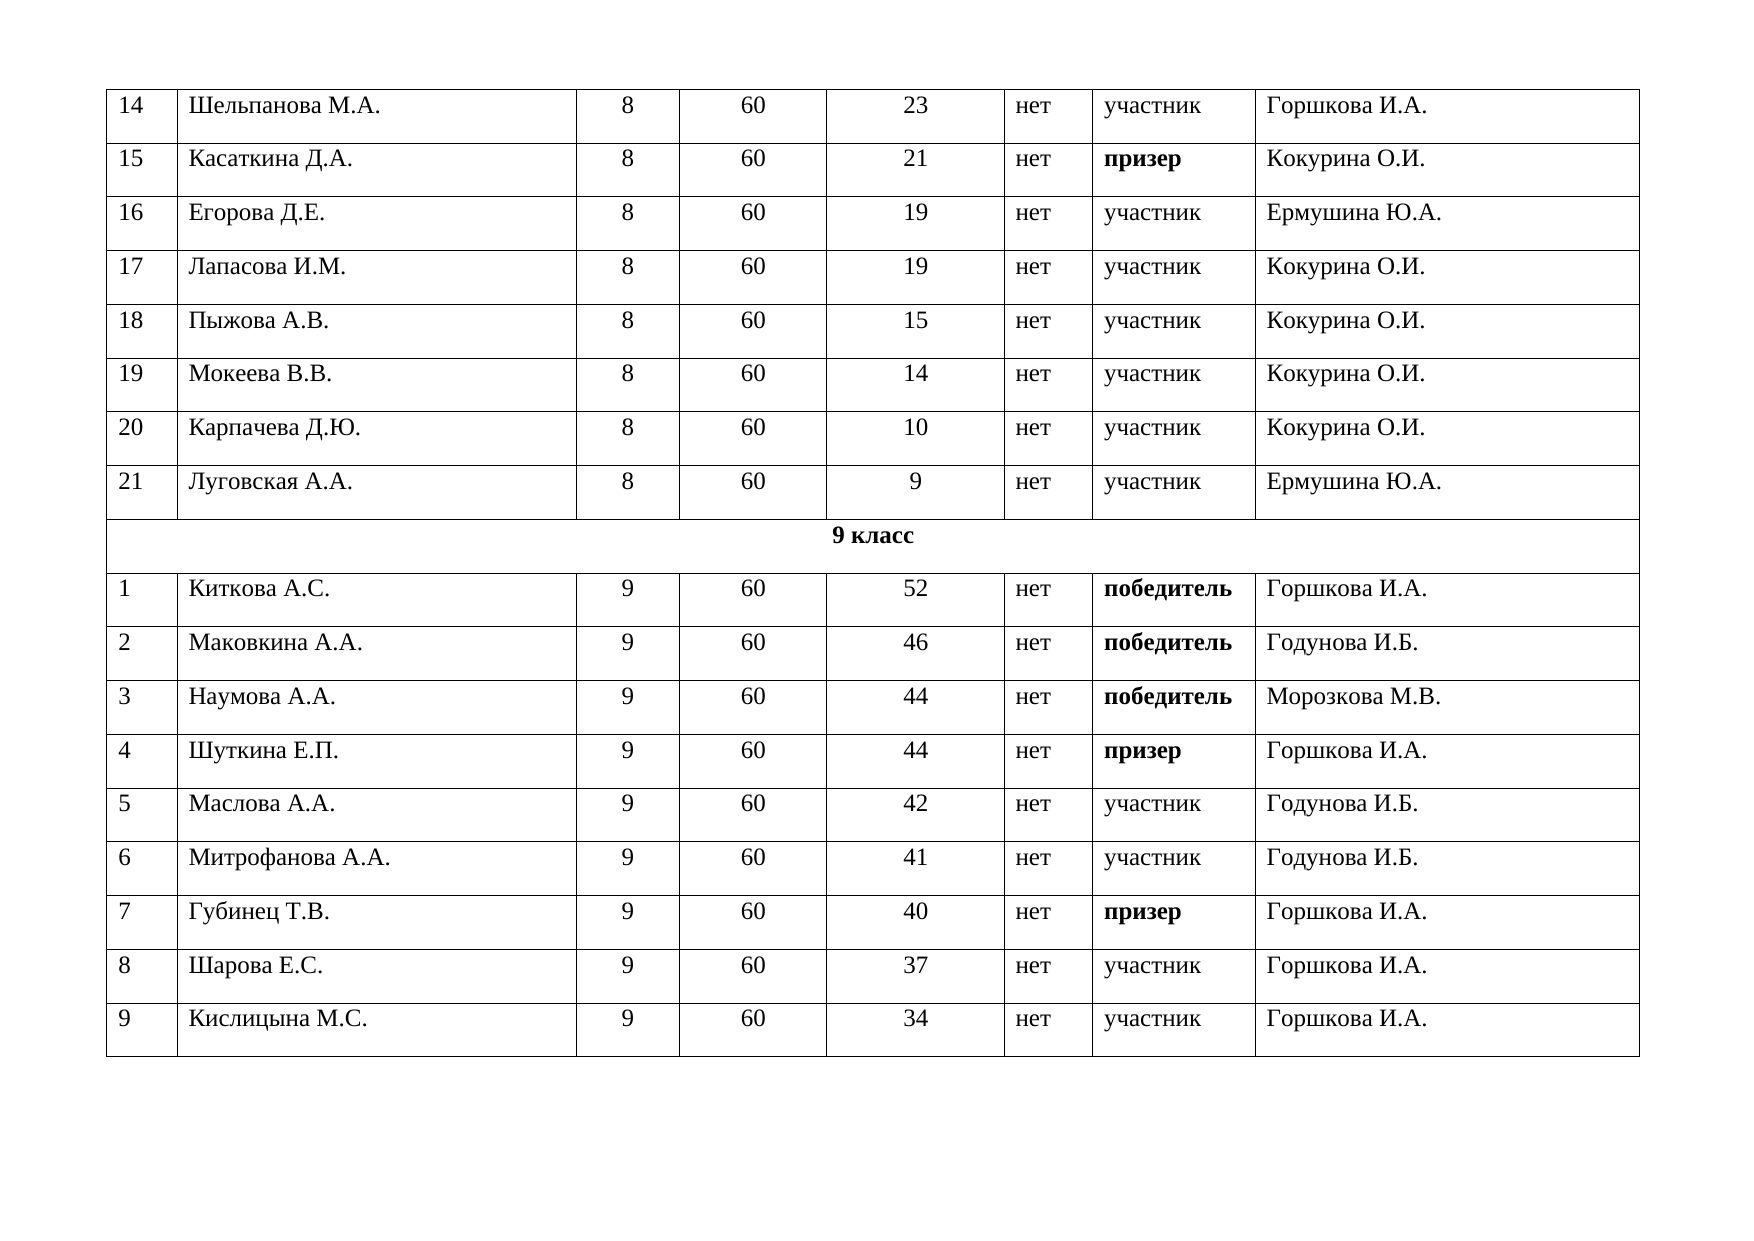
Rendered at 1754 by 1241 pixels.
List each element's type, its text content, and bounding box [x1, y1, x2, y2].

table_cell Шуткина Е.П. [178, 735, 576, 787]
table_cell 60 [680, 359, 826, 411]
table_cell 4 [107, 735, 177, 787]
table_cell Годунова И.Б. [1256, 627, 1639, 680]
table_cell нет [1005, 1004, 1092, 1056]
table_cell 8 [107, 950, 177, 1002]
table_cell Карпачева Д.Ю. [178, 412, 576, 465]
table_cell нет [1005, 197, 1092, 250]
table_cell нет [1005, 842, 1092, 895]
table_cell нет [1005, 251, 1092, 304]
table_cell 8 [577, 412, 679, 465]
table_cell 15 [827, 305, 1004, 357]
table_cell 9 [577, 789, 679, 841]
table_cell 8 [577, 144, 679, 196]
table_cell участник [1093, 1004, 1255, 1056]
table_cell Горшкова И.А. [1256, 90, 1639, 142]
table_cell участник [1093, 950, 1255, 1002]
table_cell нет [1005, 627, 1092, 680]
table_cell нет [1005, 412, 1092, 465]
table_cell 8 [577, 251, 679, 304]
table_cell 15 [107, 144, 177, 196]
table_cell Кокурина О.И. [1256, 359, 1639, 411]
table_cell Лапасова И.М. [178, 251, 576, 304]
table_cell 9 [827, 466, 1004, 519]
table_cell призер [1093, 144, 1255, 196]
table_cell нет [1005, 896, 1092, 949]
table_cell 44 [827, 681, 1004, 734]
table_cell 5 [107, 789, 177, 841]
table_cell 6 [107, 842, 177, 895]
table_cell 60 [680, 305, 826, 357]
table_cell Кислицына М.С. [178, 1004, 576, 1056]
table_cell призер [1093, 896, 1255, 949]
table_cell 18 [107, 305, 177, 357]
table_cell Горшкова И.А. [1256, 735, 1639, 787]
table_cell Ермушина Ю.А. [1256, 197, 1639, 250]
table_cell Кокурина О.И. [1256, 144, 1639, 196]
table_cell 9 [577, 950, 679, 1002]
table_cell Годунова И.Б. [1256, 789, 1639, 841]
table_cell Шельпанова М.А. [178, 90, 576, 142]
table_cell победитель [1093, 681, 1255, 734]
table_cell Кокурина О.И. [1256, 251, 1639, 304]
table_cell 23 [827, 90, 1004, 142]
table_cell нет [1005, 789, 1092, 841]
table_cell нет [1005, 466, 1092, 519]
table_cell 8 [577, 197, 679, 250]
table_cell нет [1005, 359, 1092, 411]
table_cell 42 [827, 789, 1004, 841]
table_cell победитель [1093, 627, 1255, 680]
table_cell 3 [107, 681, 177, 734]
table_cell Луговская А.А. [178, 466, 576, 519]
table_cell 17 [107, 251, 177, 304]
table_cell участник [1093, 842, 1255, 895]
table_cell нет [1005, 90, 1092, 142]
table_cell 21 [827, 144, 1004, 196]
table_cell 52 [827, 574, 1004, 626]
table_cell участник [1093, 305, 1255, 357]
table_cell Горшкова И.А. [1256, 950, 1639, 1002]
table_cell нет [1005, 735, 1092, 787]
table_cell 10 [827, 412, 1004, 465]
table_cell 9 [577, 627, 679, 680]
table_cell 9 [577, 842, 679, 895]
table_cell участник [1093, 359, 1255, 411]
table_cell участник [1093, 412, 1255, 465]
table_cell 19 [827, 197, 1004, 250]
table_cell 41 [827, 842, 1004, 895]
table_cell 20 [107, 412, 177, 465]
table_cell 21 [107, 466, 177, 519]
table_cell 19 [107, 359, 177, 411]
table_cell 60 [680, 197, 826, 250]
table_cell участник [1093, 789, 1255, 841]
table_cell Пыжова А.В. [178, 305, 576, 357]
table_cell 60 [680, 950, 826, 1002]
table_cell 60 [680, 842, 826, 895]
table_cell Горшкова И.А. [1256, 1004, 1639, 1056]
table_cell Горшкова И.А. [1256, 574, 1639, 626]
table_cell Наумова А.А. [178, 681, 576, 734]
table_cell 9 [577, 1004, 679, 1056]
table_cell 40 [827, 896, 1004, 949]
table_cell 7 [107, 896, 177, 949]
table_cell 1 [107, 574, 177, 626]
table_cell Киткова А.С. [178, 574, 576, 626]
table_cell Касаткина Д.А. [178, 144, 576, 196]
table_cell нет [1005, 305, 1092, 357]
table_cell 60 [680, 412, 826, 465]
table_cell нет [1005, 574, 1092, 626]
table_cell Митрофанова А.А. [178, 842, 576, 895]
table_cell 60 [680, 681, 826, 734]
table_cell Егорова Д.Е. [178, 197, 576, 250]
table_cell 60 [680, 896, 826, 949]
table_cell 16 [107, 197, 177, 250]
table_cell 8 [577, 466, 679, 519]
table_cell 60 [680, 627, 826, 680]
table_cell 60 [680, 466, 826, 519]
table_cell победитель [1093, 574, 1255, 626]
table_cell 9 [577, 681, 679, 734]
table_cell призер [1093, 735, 1255, 787]
table_cell 60 [680, 251, 826, 304]
table_cell 60 [680, 574, 826, 626]
table_cell 60 [680, 1004, 826, 1056]
table_cell 9 [577, 574, 679, 626]
table_cell участник [1093, 90, 1255, 142]
table_cell участник [1093, 197, 1255, 250]
table_cell Морозкова М.В. [1256, 681, 1639, 734]
table_cell 9 [577, 896, 679, 949]
table_cell Маслова А.А. [178, 789, 576, 841]
table_cell 37 [827, 950, 1004, 1002]
table_cell Губинец Т.В. [178, 896, 576, 949]
table_cell Кокурина О.И. [1256, 412, 1639, 465]
table_cell 46 [827, 627, 1004, 680]
table_cell Шарова Е.С. [178, 950, 576, 1002]
table_cell Мокеева В.В. [178, 359, 576, 411]
table_cell 9 класс [107, 520, 1639, 572]
table_cell Годунова И.Б. [1256, 842, 1639, 895]
table_cell участник [1093, 466, 1255, 519]
table_cell нет [1005, 144, 1092, 196]
table_cell 9 [107, 1004, 177, 1056]
table_cell 9 [577, 735, 679, 787]
table_cell 19 [827, 251, 1004, 304]
table_cell 34 [827, 1004, 1004, 1056]
table_cell нет [1005, 950, 1092, 1002]
table_cell 60 [680, 789, 826, 841]
table_cell 60 [680, 144, 826, 196]
table_cell 14 [107, 90, 177, 142]
table_cell 60 [680, 735, 826, 787]
table_cell Горшкова И.А. [1256, 896, 1639, 949]
table_cell 8 [577, 90, 679, 142]
table_cell 14 [827, 359, 1004, 411]
table_cell 8 [577, 305, 679, 357]
table_cell 8 [577, 359, 679, 411]
table_cell 44 [827, 735, 1004, 787]
table_cell Маковкина А.А. [178, 627, 576, 680]
table_cell Ермушина Ю.А. [1256, 466, 1639, 519]
table_cell 60 [680, 90, 826, 142]
table_cell участник [1093, 251, 1255, 304]
table_cell Кокурина О.И. [1256, 305, 1639, 357]
table_cell нет [1005, 681, 1092, 734]
table_cell 2 [107, 627, 177, 680]
